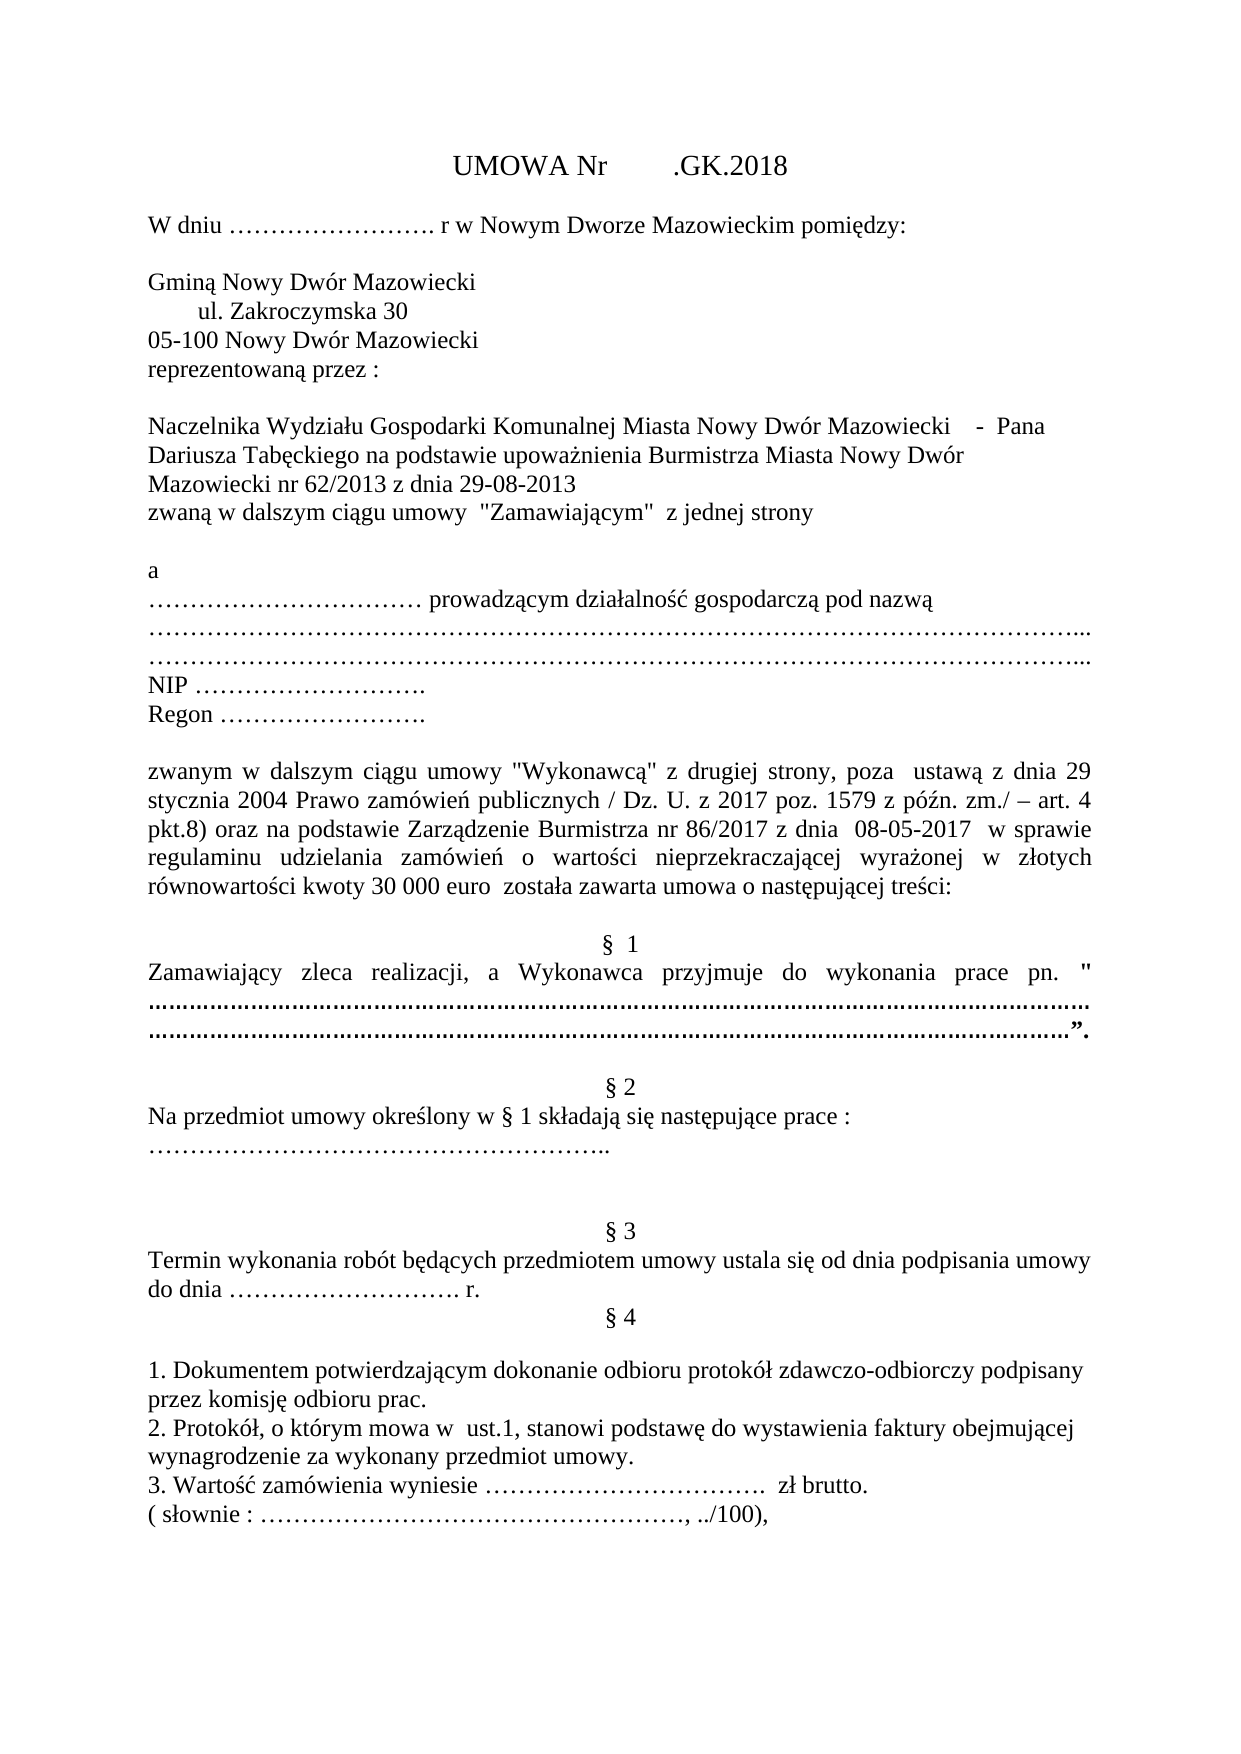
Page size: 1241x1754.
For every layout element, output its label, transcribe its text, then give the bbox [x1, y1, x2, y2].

text Na przedmiot umowy określony w § 1 składają się następujące prace : [148, 1101, 1093, 1130]
text Termin wykonania robót będących przedmiotem umowy ustala się od dnia podpisania umowy do dnia ………………………. r. [148, 1245, 1093, 1302]
subtitle UMOWA Nr .GK.2018 [148, 148, 1093, 181]
text § 4 [148, 1302, 1093, 1331]
text ……………………………………………….. [148, 1130, 1093, 1159]
text 1. Dokumentem potwierdzającym dokonanie odbioru protokół zdawczo-odbiorczy podpisany przez komisję odbioru prac. [148, 1355, 1093, 1413]
text Naczelnika Wydziału Gospodarki Komunalnej Miasta Nowy Dwór Mazowiecki - Pana Dariusza Tabęckiego na podstawie upoważnienia Burmistrza Miasta Nowy Dwór Mazowiecki nr 62/2013 z dnia 29-08-2013 [148, 411, 1093, 497]
text Regon ……………………. [148, 699, 1093, 727]
text Zamawiający zleca realizacji, a Wykonawca przyjmuje do wykonania prace pn. " …………………………………………………………………………………………………………………………………………………………………………………………………………………………………………………”. [148, 957, 1093, 1044]
text § 3 [148, 1216, 1093, 1245]
text …………………………………………………………………………………………………... [148, 612, 1093, 641]
text ( słownie : ……………………………………………, ../100), [148, 1499, 1093, 1528]
text 3. Wartość zamówienia wyniesie ……………………………. zł brutto. [148, 1470, 1093, 1499]
text …………………………………………………………………………………………………... [148, 641, 1093, 670]
text 05-100 Nowy Dwór Mazowiecki [148, 325, 1093, 354]
text § 1 [148, 929, 1093, 957]
text 2. Protokół, o którym mowa w ust.1, stanowi podstawę do wystawienia faktury obejmującej wynagrodzenie za wykonany przedmiot umowy. [148, 1413, 1093, 1470]
text NIP ………………………. [148, 670, 1093, 699]
text …………………………… prowadzącym działalność gospodarczą pod nazwą [148, 584, 1093, 612]
text ul. Zakroczymska 30 [148, 296, 1093, 325]
text § 2 [148, 1072, 1093, 1101]
text reprezentowaną przez : [148, 354, 1093, 382]
text zwaną w dalszym ciągu umowy "Zamawiającym" z jednej strony [148, 497, 1093, 526]
text W dniu ……………………. r w Nowym Dworze Mazowieckim pomiędzy: [148, 210, 1093, 239]
text zwanym w dalszym ciągu umowy "Wykonawcą" z drugiej strony, poza ustawą z dnia 29 stycznia 2004 Prawo zamówień publicznych / Dz. U. z 2017 poz. 1579 z późn. zm./ – art. 4 pkt.8) oraz na podstawie Zarządzenie Burmistrza nr 86/2017 z dnia 08-05-2017 w sprawie regulaminu udzielania zamówień o wartości nieprzekraczającej wyrażonej w złotych równowartości kwoty 30 000 euro została zawarta umowa o następującej treści: [148, 756, 1093, 900]
text a [148, 555, 1093, 584]
subtitle Gminą Nowy Dwór Mazowiecki [148, 267, 1093, 296]
